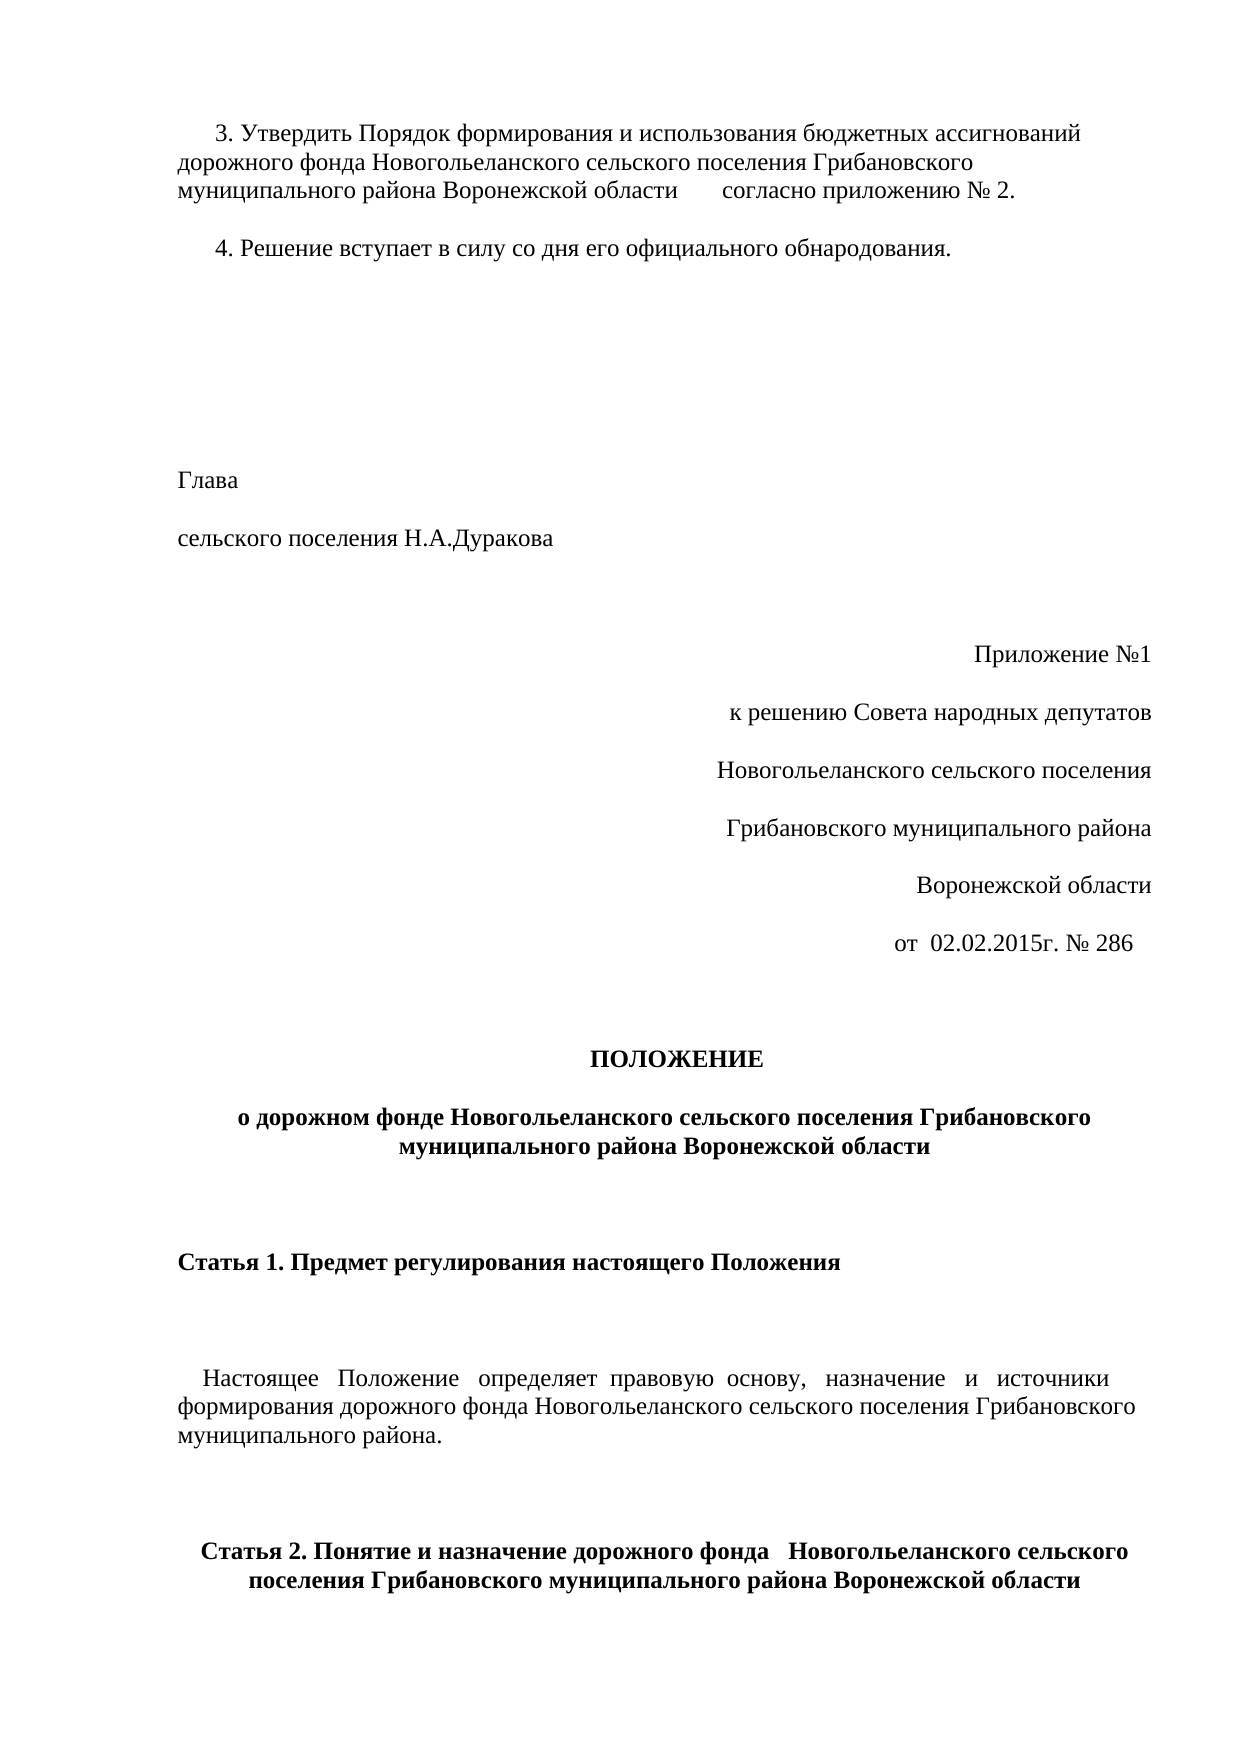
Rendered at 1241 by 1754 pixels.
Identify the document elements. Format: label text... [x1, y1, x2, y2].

text Настоящее Положение определяет правовую основу, назначение и источники формирования дорожного фонда Новогольеланского сельского поселения Грибановского муниципального района. [177, 1363, 1152, 1449]
text Статья 1. Предмет регулирования настоящего Положения [177, 1247, 1152, 1276]
text о дорожном фонде Новогольеланского сельского поселения Грибановского муниципального района Воронежской области [177, 1102, 1152, 1160]
text от 02.02.2015г. № 286 [177, 928, 1152, 957]
text Воронежской области [177, 871, 1152, 899]
text Приложение №1 [177, 639, 1152, 668]
text Глава [177, 465, 1152, 494]
text Новогольеланского сельского поселения [177, 755, 1152, 783]
text Грибановского муниципального района [177, 813, 1152, 841]
text сельского поселения Н.А.Дуракова [177, 523, 1152, 552]
text 3. Утвердить Порядок формирования и использования бюджетных ассигнований дорожного фонда Новогольеланского сельского поселения Грибановского муниципального района Воронежской области согласно приложению № 2. [177, 118, 1152, 204]
text Статья 2. Понятие и назначение дорожного фонда Новогольеланского сельского поселения Грибановского муниципального района Воронежской области [177, 1536, 1152, 1593]
text к решению Совета народных депутатов [177, 697, 1152, 726]
text ПОЛОЖЕНИЕ [177, 1044, 1152, 1073]
text 4. Решение вступает в силу со дня его официального обнародования. [177, 233, 1152, 262]
